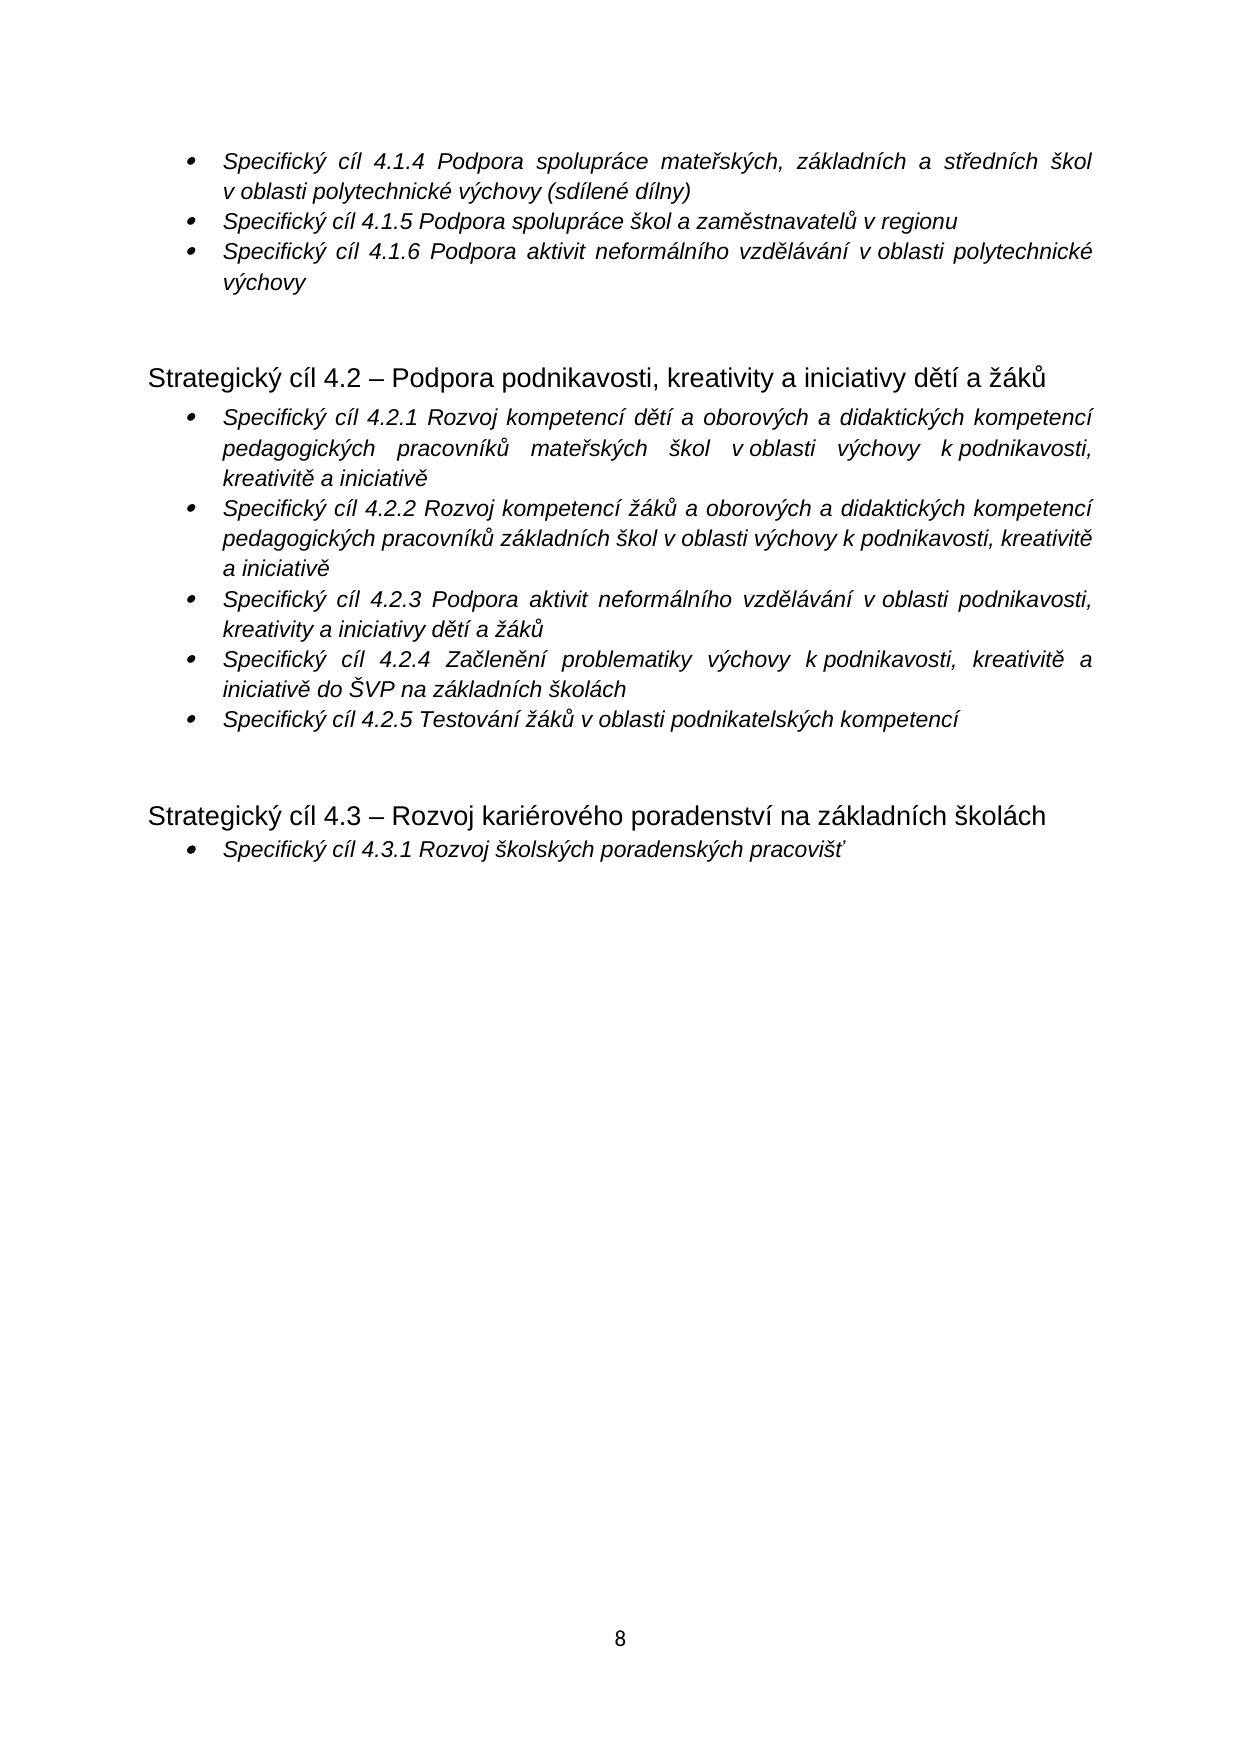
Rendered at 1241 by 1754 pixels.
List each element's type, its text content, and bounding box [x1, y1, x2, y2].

list Specifický cíl 4.1.5 Podpora spolupráce škol a zaměstnavatelů v regionu [185, 208, 1093, 234]
list Specifický cíl 4.2.1 Rozvoj kompetencí dětí a oborových a didaktických kompetencí pedagogických pracovníků mateřských škol v oblasti výchovy k podnikavosti, kreativitě a iniciativě [185, 404, 1093, 491]
list Specifický cíl 4.2.5 Testování žáků v oblasti podnikatelských kompetencí [185, 706, 1093, 733]
subtitle Strategický cíl 4.2 – Podpora podnikavosti, kreativity a iniciativy dětí a žáků [148, 362, 1093, 393]
list Specifický cíl 4.2.2 Rozvoj kompetencí žáků a oborových a didaktických kompetencí pedagogických pracovníků základních škol v oblasti výchovy k podnikavosti, kreativitě a iniciativě [185, 495, 1093, 582]
list Specifický cíl 4.3.1 Rozvoj školských poradenských pracovišť [185, 836, 1093, 862]
list Specifický cíl 4.1.6 Podpora aktivit neformálního vzdělávání v oblasti polytechnické výchovy [185, 238, 1093, 295]
list Specifický cíl 4.2.3 Podpora aktivit neformálního vzdělávání v oblasti podnikavosti, kreativity a iniciativy dětí a žáků [185, 586, 1093, 642]
subtitle Strategický cíl 4.3 – Rozvoj kariérového poradenství na základních školách [148, 800, 1093, 831]
list Specifický cíl 4.2.4 Začlenění problematiky výchovy k podnikavosti, kreativitě a iniciativě do ŠVP na základních školách [185, 646, 1093, 703]
list Specifický cíl 4.1.4 Podpora spolupráce mateřských, základních a středních škol v oblasti polytechnické výchovy (sdílené dílny) [185, 148, 1093, 204]
